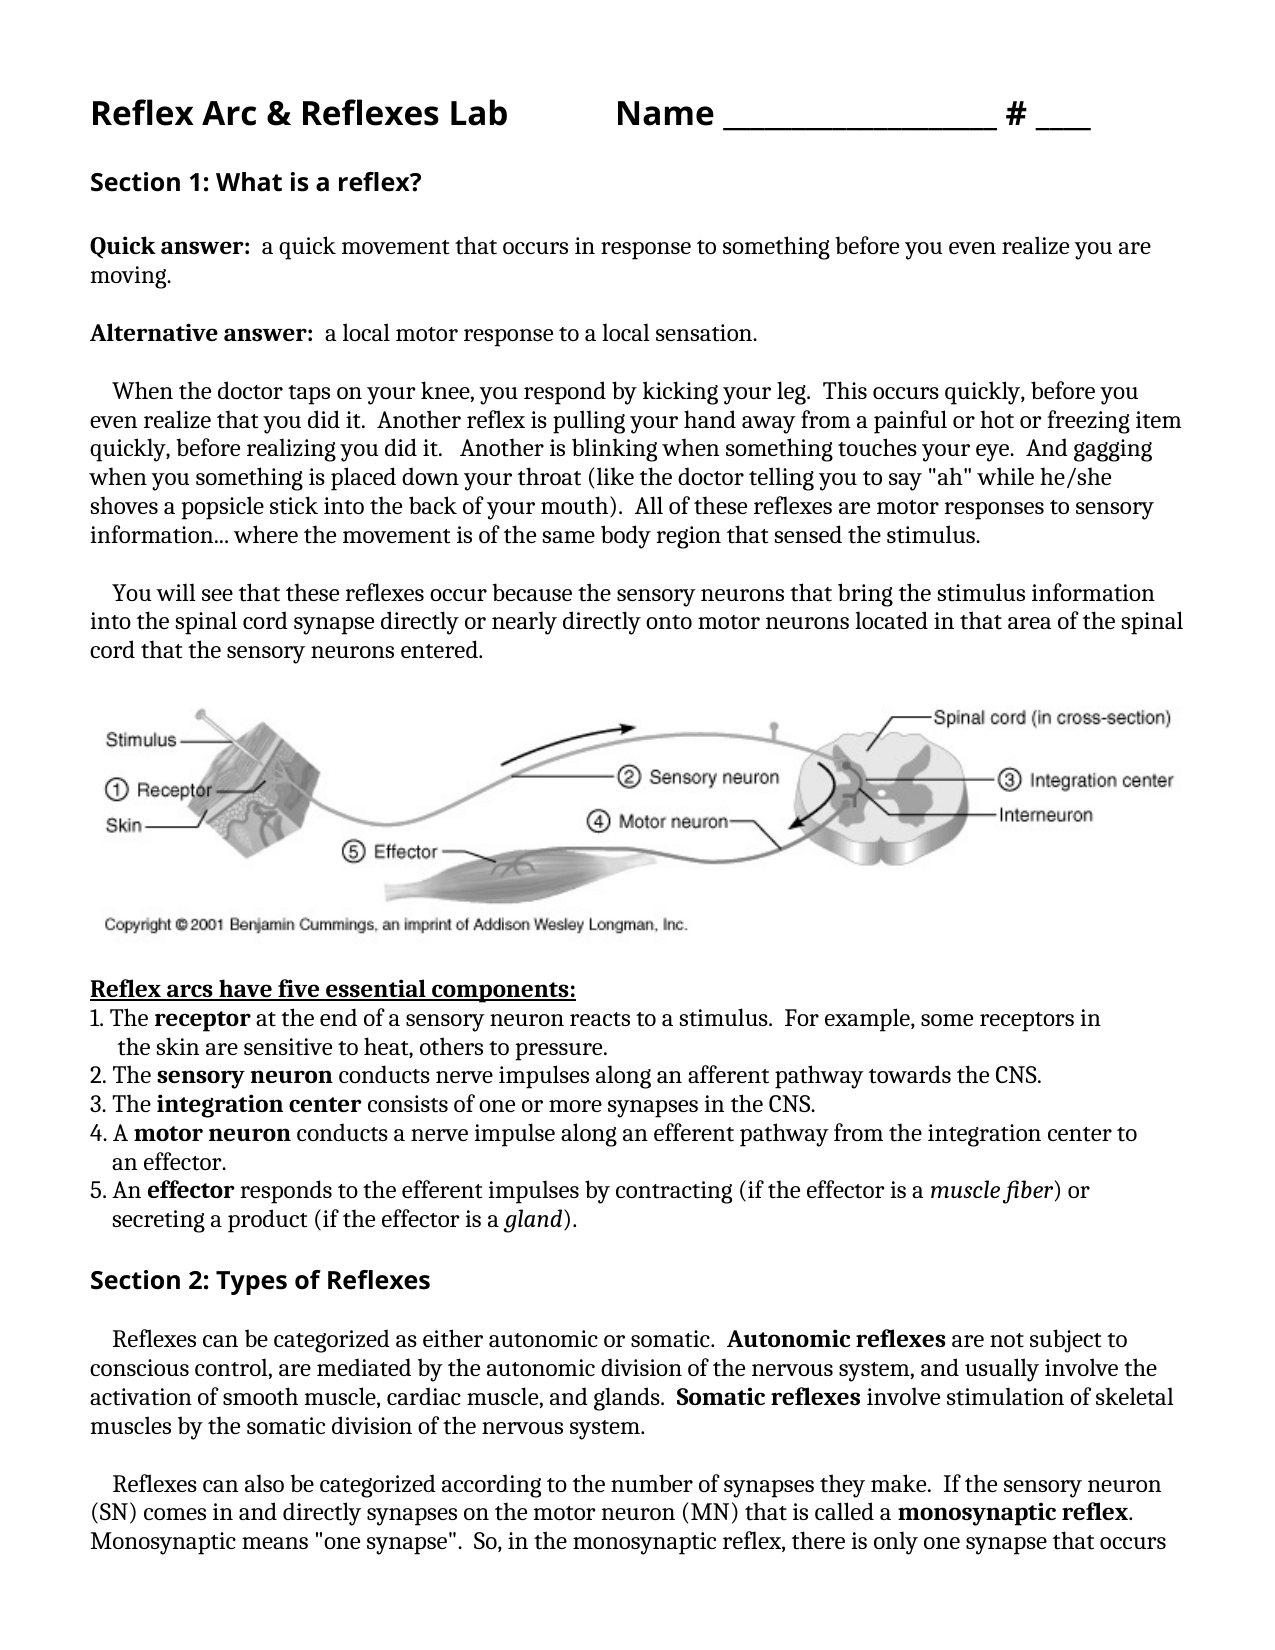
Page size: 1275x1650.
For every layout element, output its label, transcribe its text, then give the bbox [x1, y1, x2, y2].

text 3. The integration center consists of one or more synapses in the CNS. [90, 1090, 1185, 1119]
text Reflexes can be categorized as either autonomic or somatic. Autonomic reflexes are not subject to conscious control, are mediated by the autonomic division of the nervous system, and usually involve the activation of smooth muscle, cardiac muscle, and glands. Somatic reflexes involve stimulation of skeletal muscles by the somatic division of the nervous system. [90, 1325, 1185, 1440]
text secreting a product (if the effector is a gland). [90, 1205, 1185, 1234]
text Section 2: Types of Reflexes [90, 1262, 1185, 1297]
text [90, 1469, 1185, 1556]
text the skin are sensitive to heat, others to pressure. [90, 1032, 1185, 1061]
text Reflex Arc & Reflexes Lab Name ____________________ # ____ [90, 90, 1185, 135]
text Reflex arcs have five essential components: [90, 975, 1185, 1004]
text 1. The receptor at the end of a sensory neuron reacts to a stimulus. For example, some receptors in [90, 1004, 1185, 1032]
text 2. The sensory neuron conducts nerve impulses along an afferent pathway towards the CNS. [90, 1061, 1185, 1090]
text Quick answer: a quick movement that occurs in response to something before you even realize you are moving. [90, 232, 1185, 290]
text Section 1: What is a reflex? [90, 164, 1185, 198]
text 4. A motor neuron conducts a nerve impulse along an efferent pathway from the integration center to [90, 1119, 1185, 1147]
text You will see that these reflexes occur because the sensory neurons that bring the stimulus information into the spinal cord synapse directly or nearly directly onto motor neurons located in that area of the spinal cord that the sensory neurons entered. [90, 578, 1185, 665]
text an effector. [90, 1147, 1185, 1176]
text When the doctor taps on your knee, you respond by kicking your leg. This occurs quickly, before you even realize that you did it. Another reflex is pulling your hand away from a painful or hot or freezing item quickly, before realizing you did it. Another is blinking when something touches your eye. And gagging when you something is placed down your throat (like the doctor telling you to say "ah" while he/she shoves a popsicle stick into the back of your mouth). All of these reflexes are motor responses to sensory information... where the movement is of the same body region that sensed the stimulus. [90, 377, 1185, 549]
text Alternative answer: a local motor response to a local sensation. [90, 319, 1185, 348]
text 5. An effector responds to the efferent impulses by contracting (if the effector is a muscle fiber) or [90, 1176, 1185, 1205]
picture [90, 693, 1186, 946]
